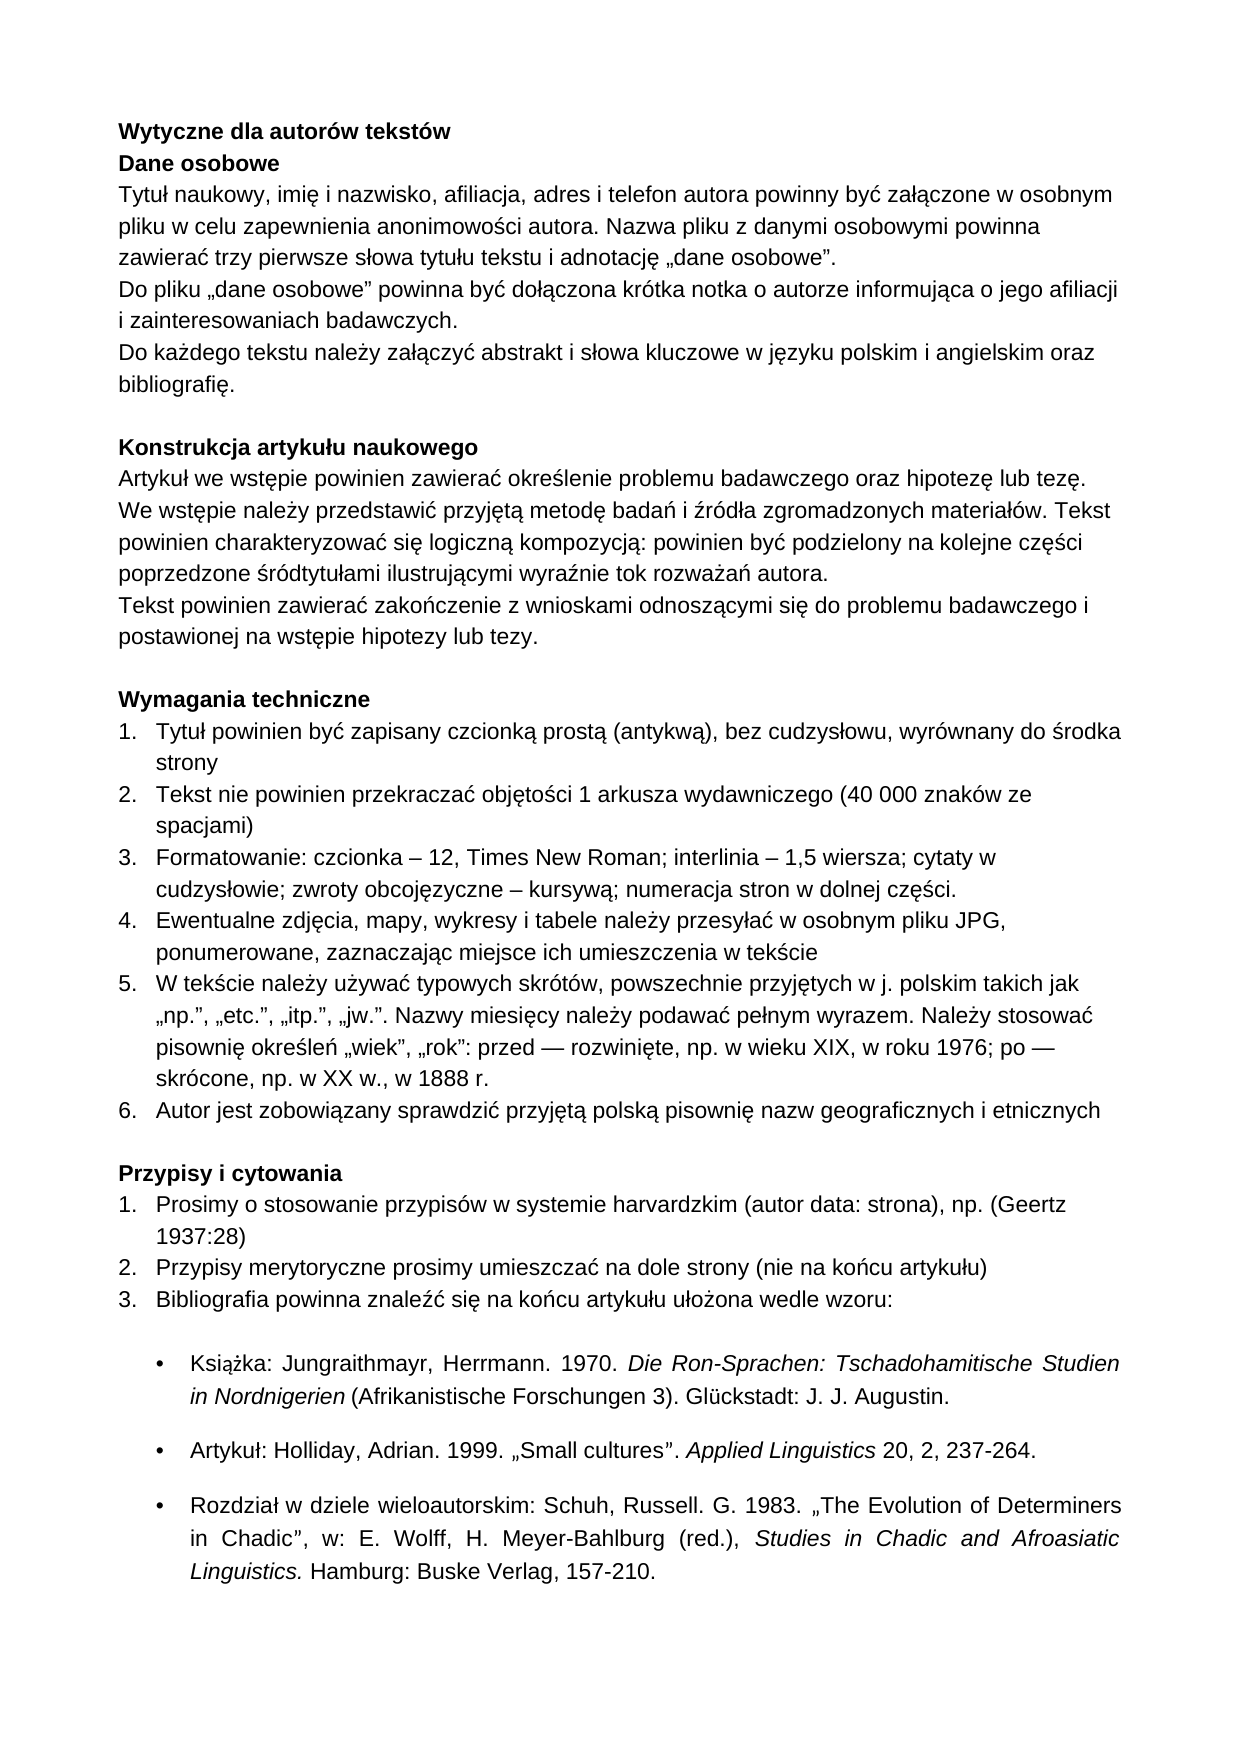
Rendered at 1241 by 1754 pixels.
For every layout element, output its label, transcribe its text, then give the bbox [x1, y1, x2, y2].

text Do pliku „dane osobowe” powinna być dołączona krótka notka o autorze informująca o jego afiliacji i zainteresowaniach badawczych. [118, 276, 1122, 334]
text Przypisy i cytowania [118, 1160, 1122, 1186]
list Rozdział w dziele wieloautorskim: Schuh, Russell. G. 1983. „The Evolution of Determiners in Chadic”, w: E. Wolff, H. Meyer-Bahlburg (red.), Studies in Chadic and Afroasiatic Linguistics. Hamburg: Buske Verlag, 157-210. [156, 1491, 1122, 1584]
text Do każdego tekstu należy załączyć abstrakt i słowa kluczowe w języku polskim i angielskim oraz bibliografię. [118, 339, 1122, 397]
list W tekście należy używać typowych skrótów, powszechnie przyjętych w j. polskim takich jak „np.”, „etc.”, „itp.”, „jw.”. Nazwy miesięcy należy podawać pełnym wyrazem. Należy stosować pisownię określeń „wiek”, „rok”: przed — rozwinięte, np. w wieku XIX, w roku 1976; po — skrócone, np. w XX w., w 1888 r. [118, 970, 1122, 1091]
list Autor jest zobowiązany sprawdzić przyjętą polską pisownię nazw geograficznych i etnicznych [118, 1097, 1122, 1123]
text Tekst powinien zawierać zakończenie z wnioskami odnoszącymi się do problemu badawczego i postawionej na wstępie hipotezy lub tezy. [118, 592, 1122, 649]
list Formatowanie: czcionka – 12, Times New Roman; interlinia – 1,5 wiersza; cytaty w cudzysłowie; zwroty obcojęzyczne – kursywą; numeracja stron w dolnej części. [118, 844, 1122, 902]
list Tytuł powinien być zapisany czcionką prostą (antykwą), bez cudzysłowu, wyrównany do środka strony [118, 718, 1122, 776]
list Ewentualne zdjęcia, mapy, wykresy i tabele należy przesyłać w osobnym pliku JPG, ponumerowane, zaznaczając miejsce ich umieszczenia w tekście [118, 907, 1122, 965]
list Prosimy o stosowanie przypisów w systemie harvardzkim (autor data: strona), np. (Geertz 1937:28) [118, 1191, 1122, 1249]
list Artykuł: Holliday, Adrian. 1999. „Small cultures”. Applied Linguistics 20, 2, 237-264. [156, 1437, 1122, 1465]
text Dane osobowe [118, 150, 1122, 176]
text Wytyczne dla autorów tekstów [118, 118, 1122, 144]
text Artykuł we wstępie powinien zawierać określenie problemu badawczego oraz hipotezę lub tezę. We wstępie należy przedstawić przyjętą metodę badań i źródła zgromadzonych materiałów. Tekst powinien charakteryzować się logiczną kompozycją: powinien być podzielony na kolejne części poprzedzone śródtytułami ilustrującymi wyraźnie tok rozważań autora. [118, 465, 1122, 586]
text Tytuł naukowy, imię i nazwisko, afiliacja, adres i telefon autora powinny być załączone w osobnym pliku w celu zapewnienia anonimowości autora. Nazwa pliku z danymi osobowymi powinna zawierać trzy pierwsze słowa tytułu tekstu i adnotację „dane osobowe”. [118, 181, 1122, 271]
list Książka: Jungraithmayr, Herrmann. 1970. Die Ron-Sprachen: Tschadohamitische Studien in Nordnigerien (Afrikanistische Forschungen 3). Glückstadt: J. J. Augustin. [156, 1349, 1122, 1410]
list Bibliografia powinna znaleźć się na końcu artykułu ułożona wedle wzoru: [118, 1286, 1122, 1312]
text Wymagania techniczne [118, 686, 1122, 713]
list Przypisy merytoryczne prosimy umieszczać na dole strony (nie na końcu artykułu) [118, 1254, 1122, 1281]
text Konstrukcja artykułu naukowego [118, 434, 1122, 460]
list Tekst nie powinien przekraczać objętości 1 arkusza wydawniczego (40 000 znaków ze spacjami) [118, 781, 1122, 839]
